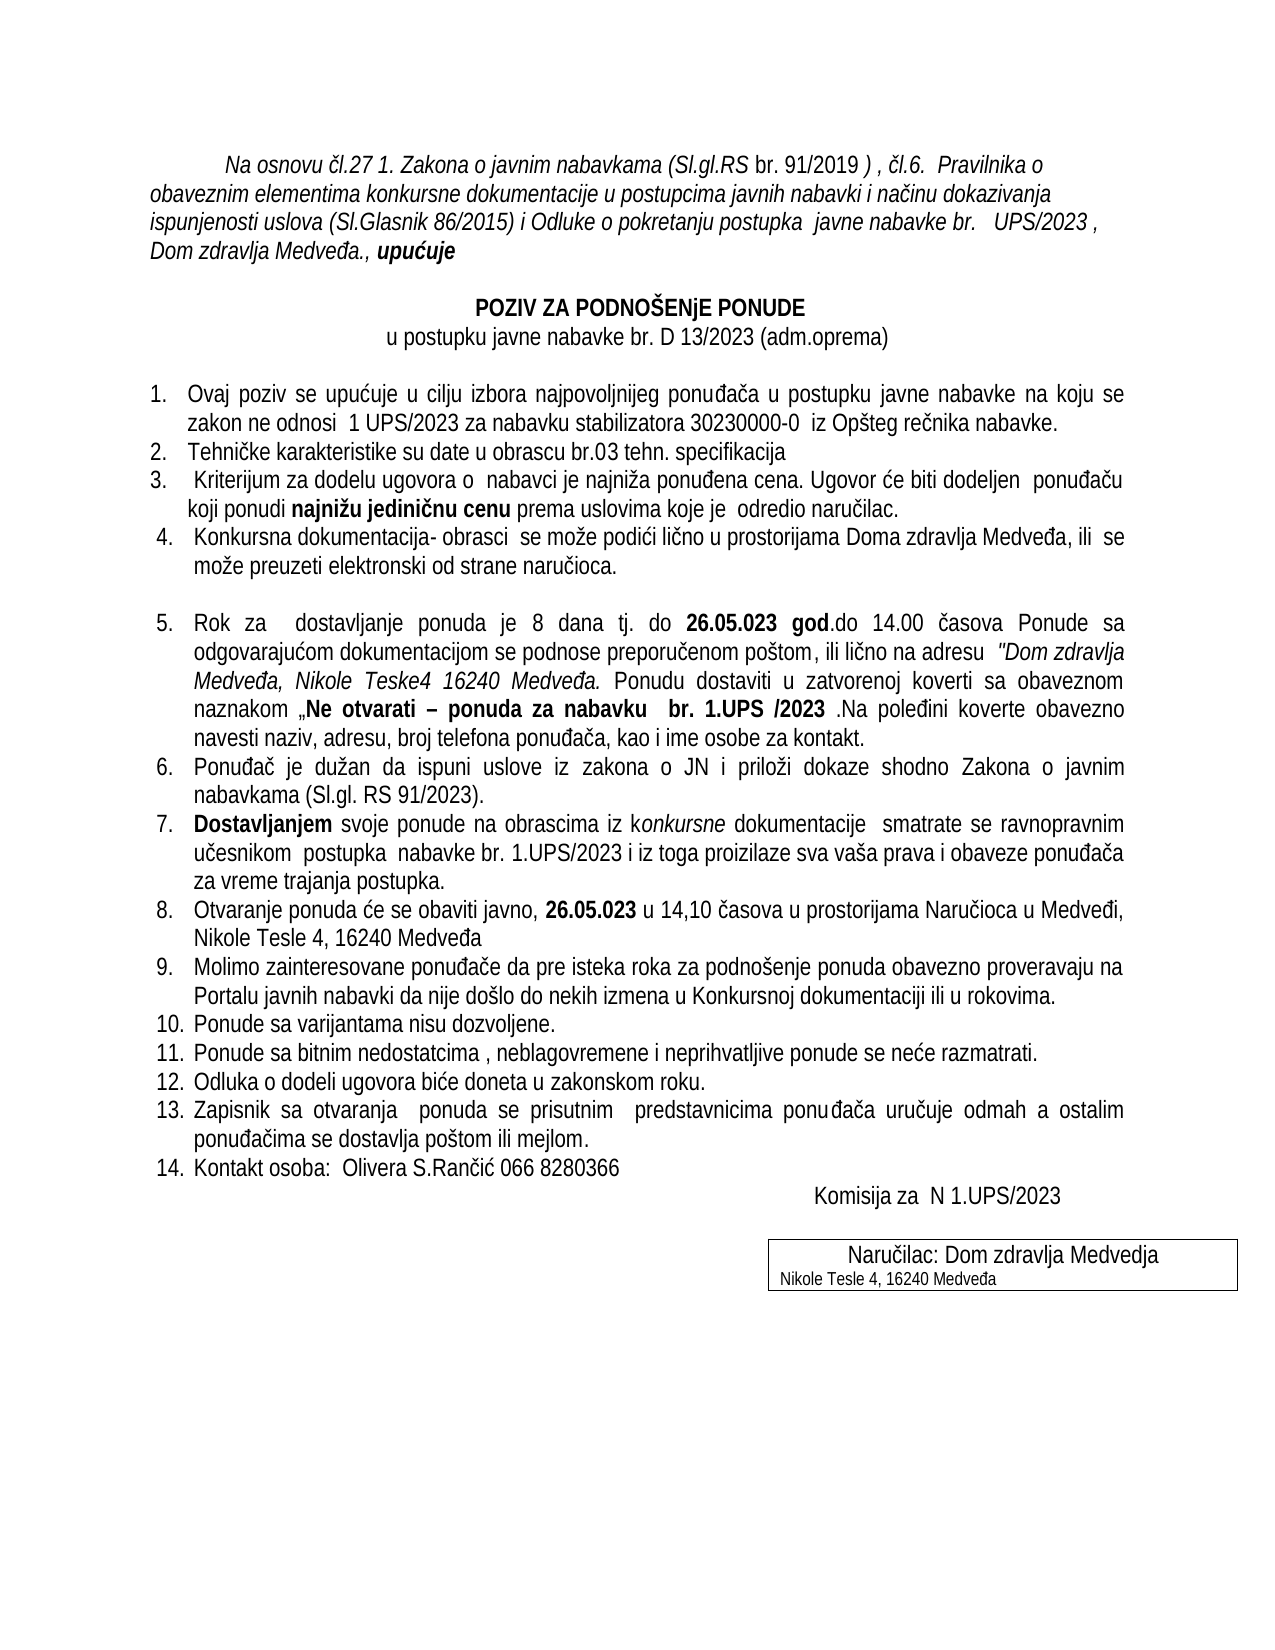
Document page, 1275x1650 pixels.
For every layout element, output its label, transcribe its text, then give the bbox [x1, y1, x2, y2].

text Komisija za N 1.UPS/2023 [750, 1181, 1125, 1210]
list Ponuđač je dužan da ispuni uslove iz zakona o JN i priloži dokaze shodno Zakona o javnim nabavkama (Sl.gl. RS 91/2023). [156, 752, 1125, 809]
list Ovaj poziv se upućuje u cilјu izbora najpovolјnijeg ponuđača u postupku javne nabavke na koju se zakon ne odnosi 1 UPS/2023 za nabavku stabilizatora 30230000-0 iz Opšteg rečnika nabavke. [150, 379, 1125, 436]
list Ponude sa bitnim nedostatcima , neblagovremene i neprihvatlјive ponude se neće razmatrati. [156, 1038, 1125, 1067]
list Odluka o dodeli ugovora biće doneta u zakonskom roku. [156, 1067, 1125, 1095]
list Dostavlјanjem svoje ponude na obrascima iz konkursne dokumentacije smatrate se ravnopravnim učesnikom postupka nabavke br. 1.UPS/2023 i iz toga proizilaze sva vaša prava i obaveze ponuđača za vreme trajanja postupka. [156, 809, 1125, 895]
list Tehničke karakteristike su date u obrascu br.03 tehn. specifikacija [150, 436, 1125, 465]
list Kontakt osoba: Olivera S.Rančić 066 8280366 [156, 1153, 1125, 1181]
text u postupku javne nabavke br. D 13/2023 (adm.oprema) [150, 322, 1125, 351]
list Konkursna dokumentacija- obrasci se može podići lično u prostorijama Doma zdravlja Medveđa, ili se može preuzeti elektronski od strane naručioca. [156, 522, 1125, 580]
text Na osnovu čl.27 1. Zakona o javnim nabavkama (Sl.gl.RS br. 91/2019 ) , čl.6. Pravilnika o obaveznim elementima konkursne dokumentacije u postupcima javnih nabavki i načinu dokazivanja ispunjenosti uslova (Sl.Glasnik 86/2015) i Odluke o pokretanju postupka javne nabavke br. UPS/2023 , Dom zdravlja Medveđa., upućuje [150, 150, 1125, 264]
table_header Naručilac: Dom zdravlјa Medvedja Nikole Tesle 4, 16240 Medveđa [769, 1240, 1237, 1290]
list Kriterijum za dodelu ugovora o nabavci je najniža ponuđena cena. Ugovor će biti dodelјen ponuđaču koji ponudi najnižu jediničnu cenu prema uslovima koje je odredio naručilac. [150, 465, 1125, 522]
list Rok za dostavlјanje ponuda je 8 dana tj. do 26.05.023 god.do 14.00 časova Ponude sa odgovarajućom dokumentacijom se podnose preporučenom poštom, ili lično na adresu ''Dom zdravlja Medveđa, Nikole Teske4 16240 Medveđa. Ponudu dostaviti u zatvorenoj koverti sa obaveznom naznakom „Ne otvarati – ponuda za nabavku br. 1.UPS /2023 .Na poleđini koverte obavezno navesti naziv, adresu, broj telefona ponuđača, kao i ime osobe za kontakt. [156, 608, 1125, 752]
list Ponude sa varijantama nisu dozvolјene. [156, 1009, 1125, 1038]
list Zapisnik sa otvaranja ponuda se prisutnim predstavnicima ponuđača uručuje odmah a ostalim ponuđačima se dostavlјa poštom ili mejlom. [156, 1095, 1125, 1153]
list Otvaranje ponuda će se obaviti javno, 26.05.023 u 14,10 časova u prostorijama Naručioca u Medveđi, Nikole Tesle 4, 16240 Medveđa [156, 895, 1125, 952]
list Molimo zainteresovane ponuđače da pre isteka roka za podnošenje ponuda obavezno proveravaju na Portalu javnih nabavki da nije došlo do nekih izmena u Konkursnoj dokumentaciji ili u rokovima. [156, 952, 1125, 1009]
text POZIV ZA PODNOŠENјE PONUDE [150, 293, 1125, 322]
